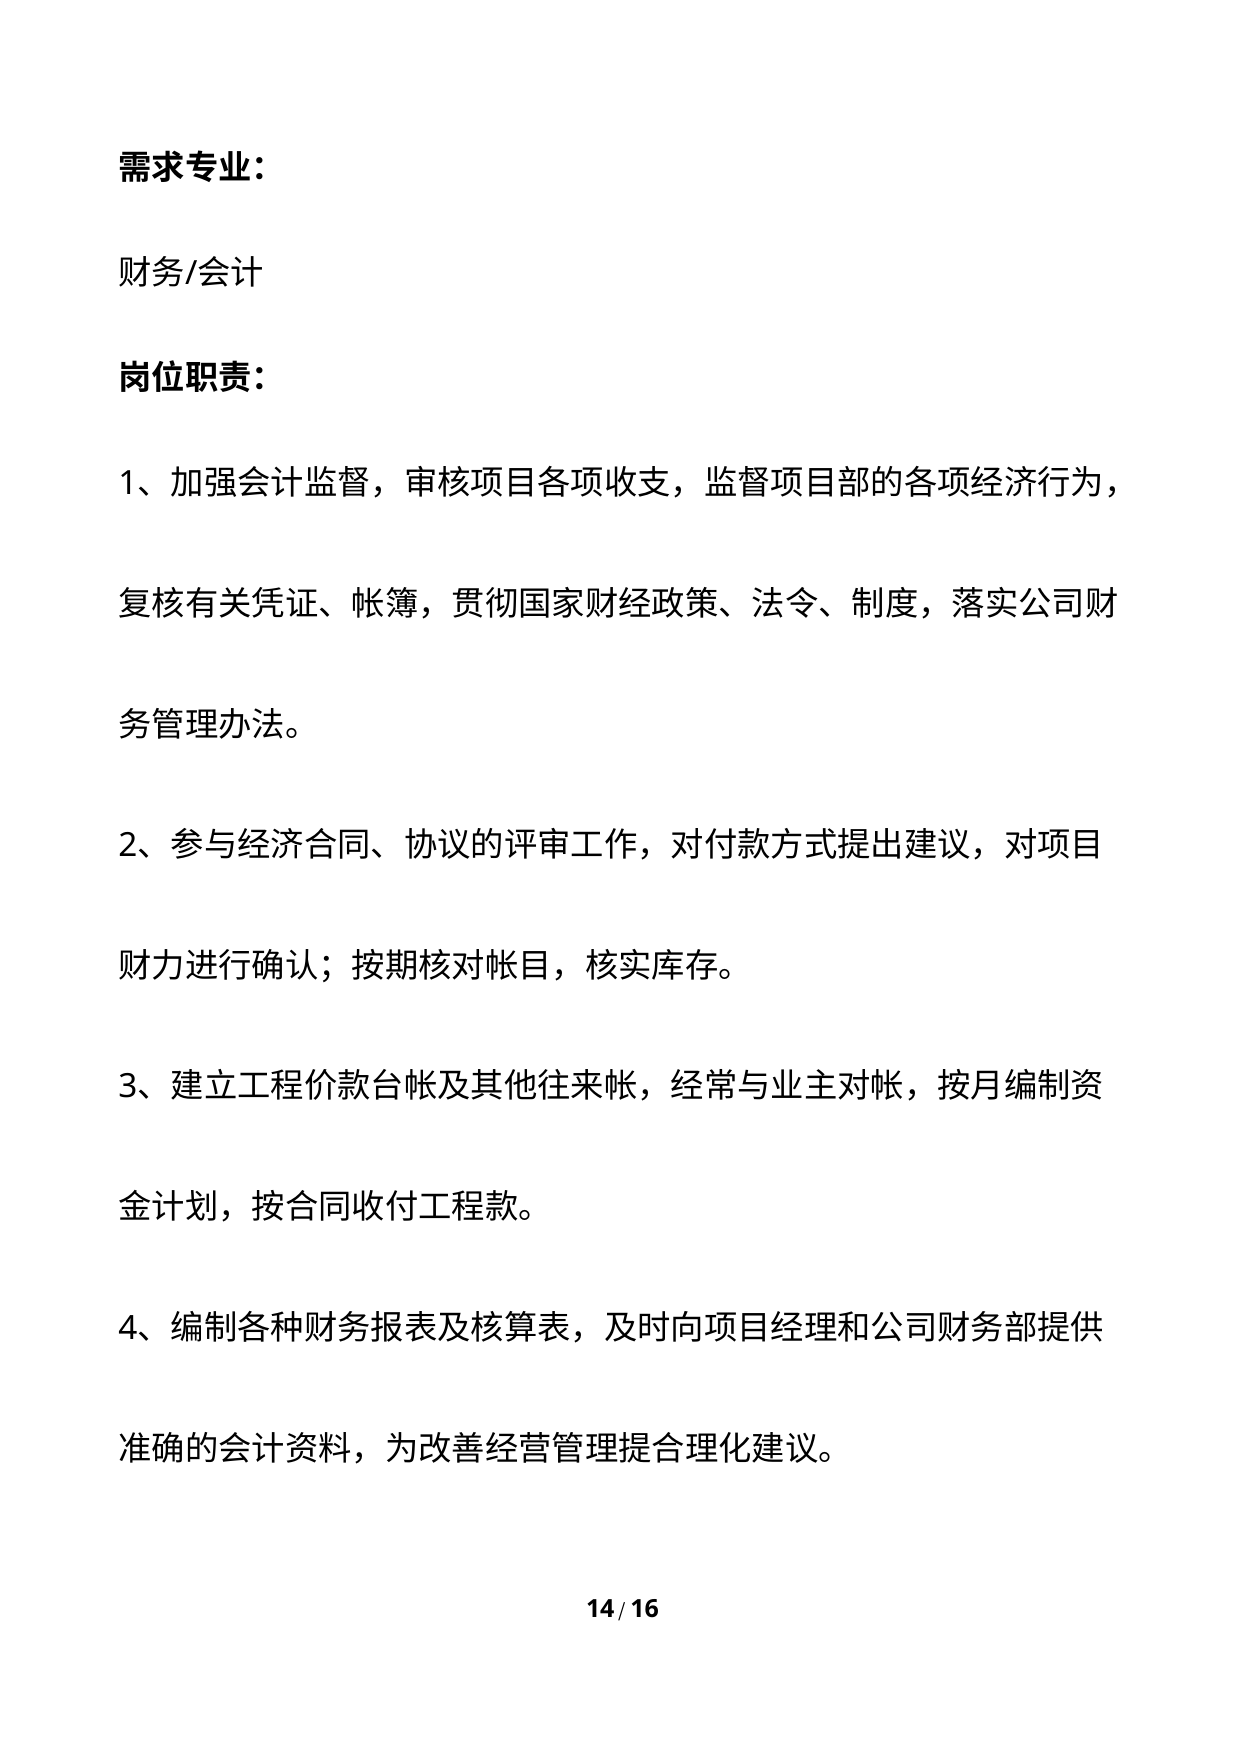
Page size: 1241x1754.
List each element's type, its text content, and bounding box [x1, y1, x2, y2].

text 岗位职责： [118, 341, 1122, 410]
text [118, 446, 1122, 1480]
text 需求专业： [118, 131, 1122, 199]
text 财务/会计 [118, 236, 1122, 304]
